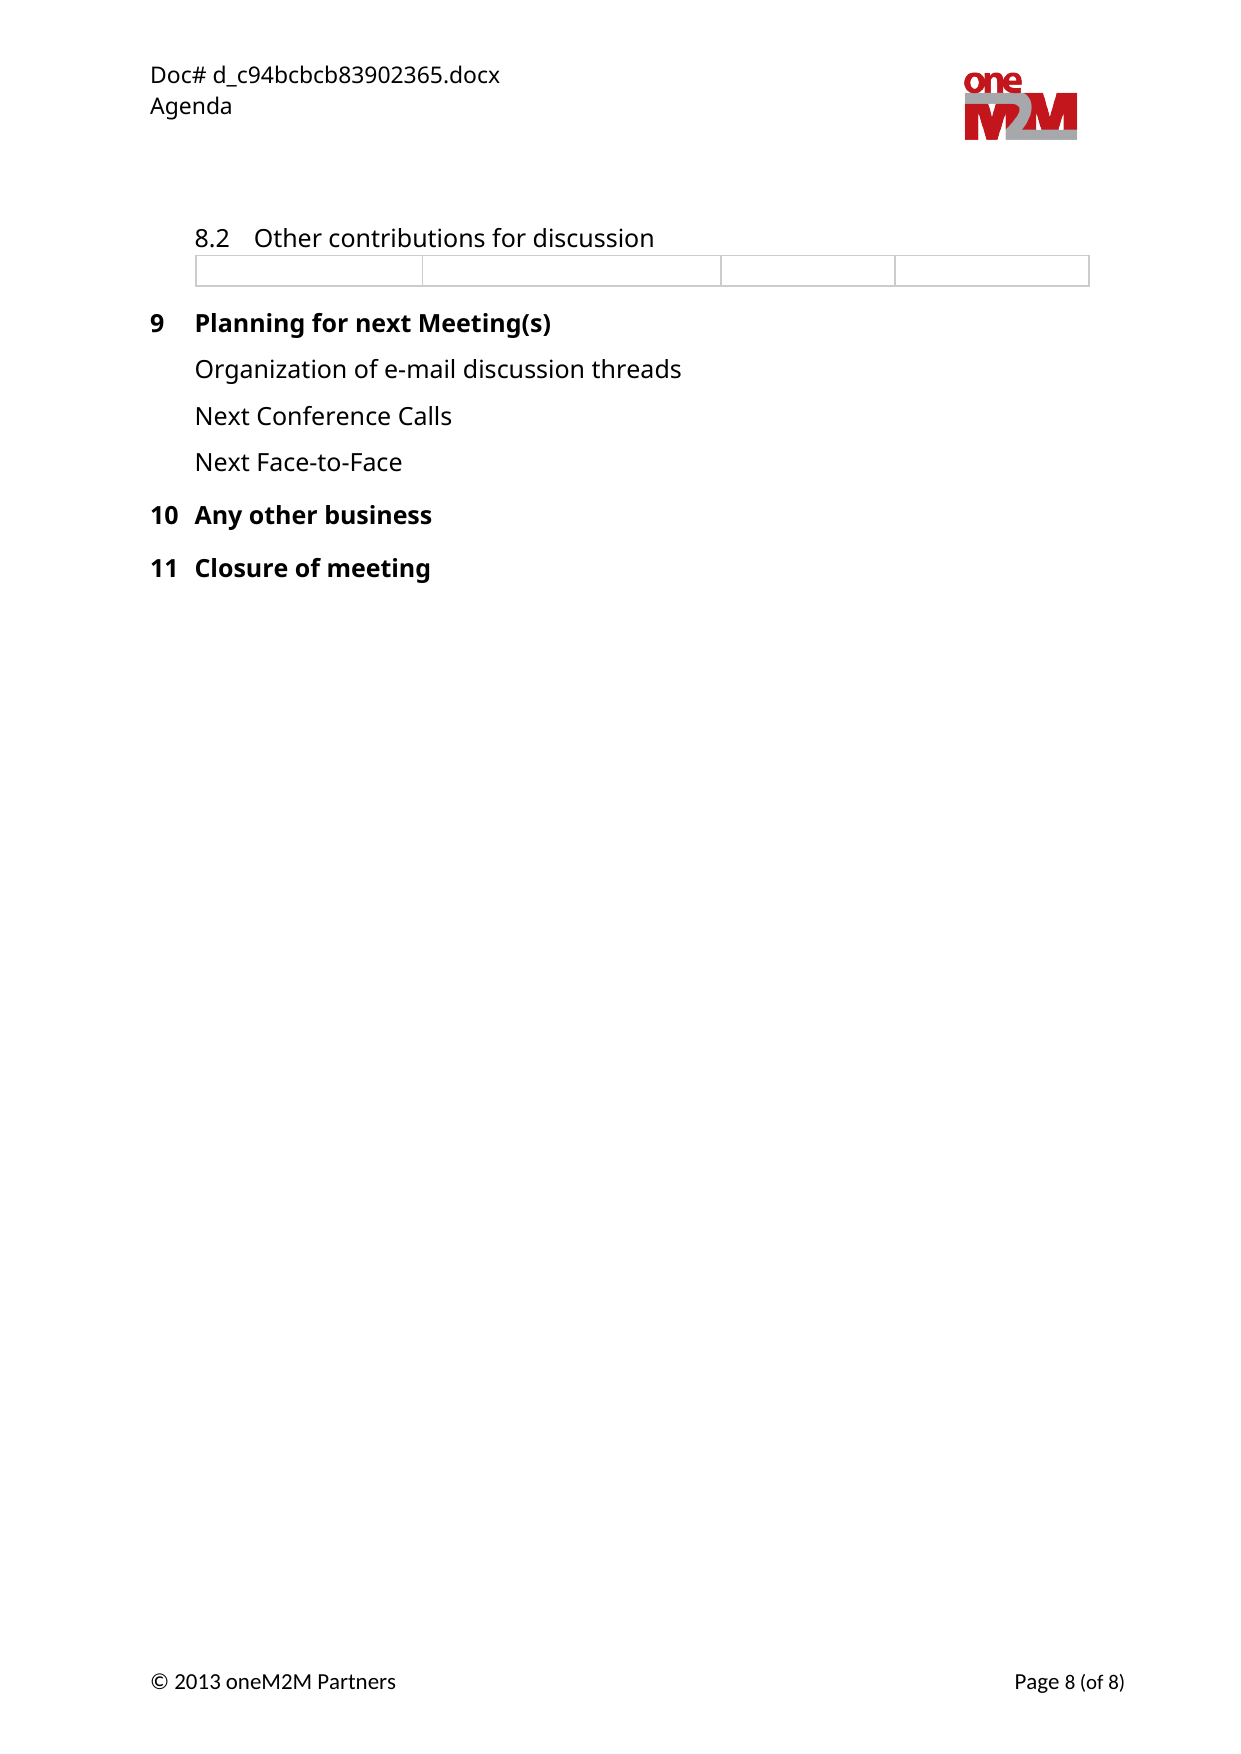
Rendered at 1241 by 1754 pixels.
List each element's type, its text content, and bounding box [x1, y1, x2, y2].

text 8.2 Other contributions for discussion [179, 220, 1090, 254]
text 11 Closure of meeting [150, 551, 1090, 584]
text 10 Any other business [150, 498, 1090, 532]
table_header [722, 256, 894, 285]
picture [950, 59, 1091, 155]
text 9 Planning for next Meeting(s) [150, 305, 1090, 339]
table_header [197, 256, 422, 285]
text Organization of e-mail discussion threads [179, 352, 1090, 386]
table_header [423, 256, 720, 285]
table_header [896, 256, 1088, 285]
text Next Conference Calls [179, 398, 1090, 432]
text Next Face-to-Face [179, 445, 1090, 479]
